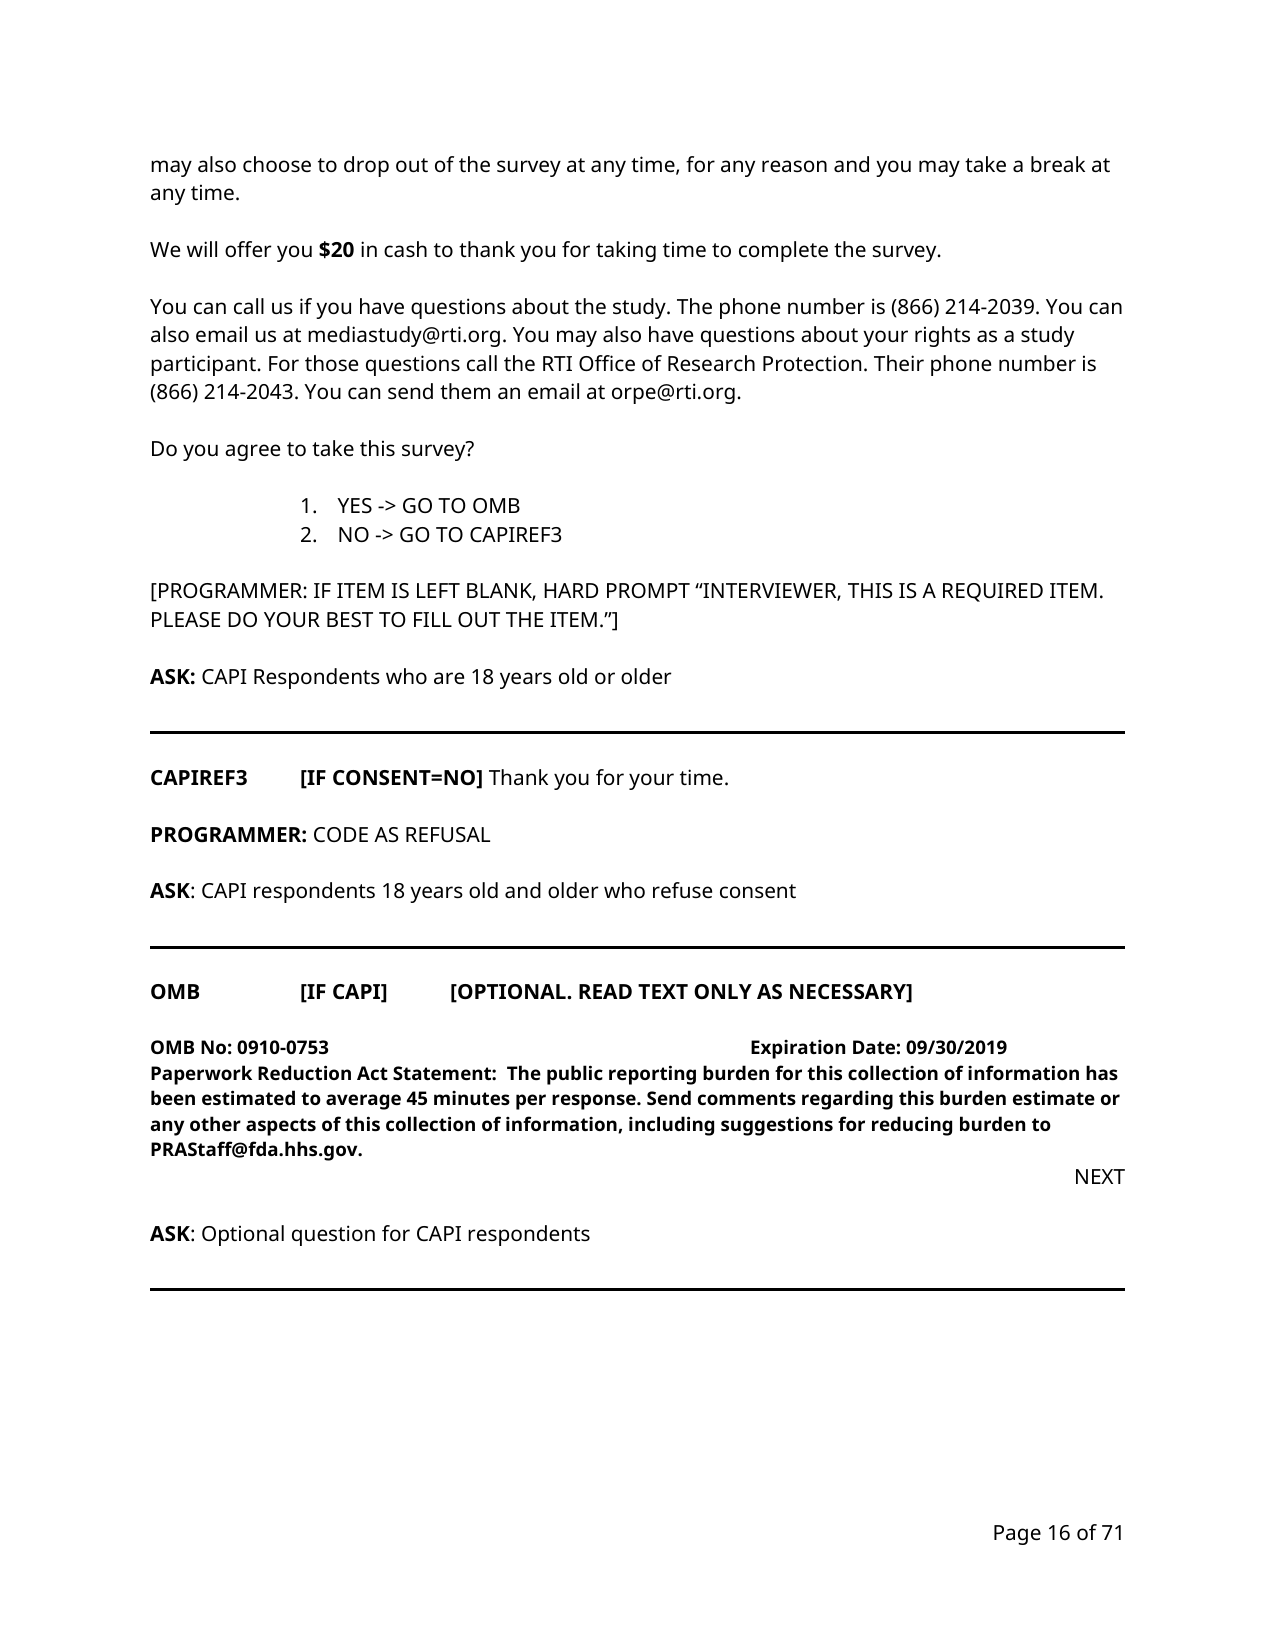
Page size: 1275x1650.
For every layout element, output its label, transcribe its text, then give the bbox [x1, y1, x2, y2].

text OMB [IF CAPI] [OPTIONAL. READ TEXT ONLY AS NECESSARY] [150, 977, 1125, 1006]
text ASK: Optional question for CAPI respondents [150, 1219, 1125, 1247]
text We will offer you $20 in cash to thank you for taking time to complete the survey. [150, 235, 1125, 264]
text CAPIREF3 [IF CONSENT=NO] Thank you for your time. [150, 763, 1125, 791]
text Paperwork Reduction Act Statement: The public reporting burden for this collection of information has been estimated to average 45 minutes per response. Send comments regarding this burden estimate or any other aspects of this collection of information, including suggestions for reducing burden to PRAStaff@fda.hhs.gov. [150, 1060, 1125, 1162]
text You can call us if you have questions about the study. The phone number is (866) 214-2039. You can also email us at mediastudy@rti.org. You may also have questions about your rights as a study participant. For those questions call the RTI Office of Research Protection. Their phone number is (866) 214-2043. You can send them an email at orpe@rti.org. [150, 292, 1125, 406]
text ASK: CAPI respondents 18 years old and older who refuse consent [150, 877, 1125, 905]
text Do you agree to take this survey? [150, 434, 1125, 463]
list NO -> GO TO CAPIREF3 [300, 520, 1125, 548]
text OMB No: 0910-0753 Expiration Date: 09/30/2019 [150, 1034, 1125, 1060]
text NEXT [150, 1162, 1125, 1190]
list YES -> GO TO OMB [300, 491, 1125, 520]
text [150, 150, 1125, 207]
text PROGRAMMER: CODE AS REFUSAL [150, 820, 1125, 848]
text ASK: CAPI Respondents who are 18 years old or older [150, 662, 1125, 690]
text [PROGRAMMER: IF ITEM IS LEFT BLANK, HARD PROMPT “INTERVIEWER, THIS IS A REQUIRED ITEM. PLEASE DO YOUR BEST TO FILL OUT THE ITEM.”] [150, 577, 1125, 633]
